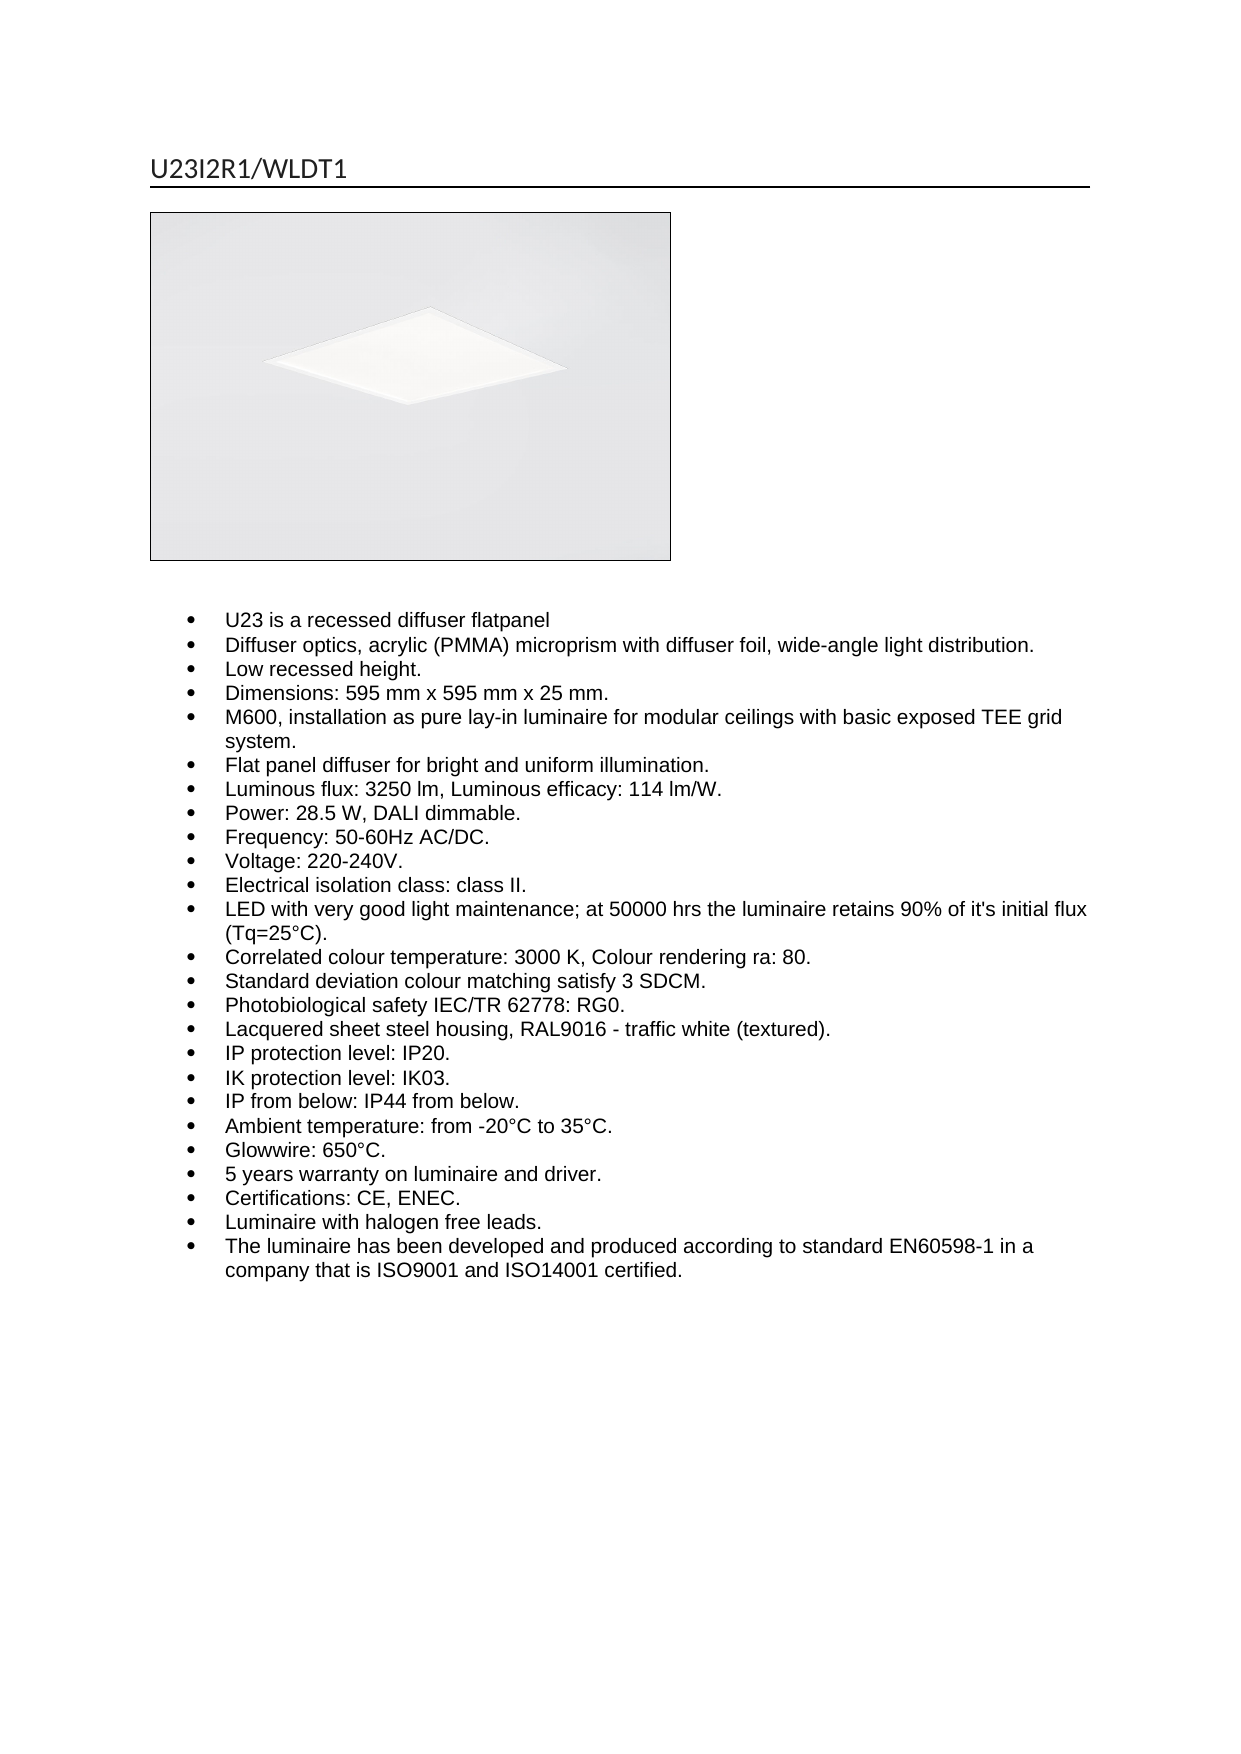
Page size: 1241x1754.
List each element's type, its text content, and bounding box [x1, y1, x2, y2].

list LED with very good light maintenance; at 50000 hrs the luminaire retains 90% of it's initial flux (Tq=25°C). [187, 897, 1090, 945]
list Dimensions: 595 mm x 595 mm x 25 mm. [187, 681, 1090, 704]
list Electrical isolation class: class II. [187, 873, 1090, 897]
list Correlated colour temperature: 3000 K, Colour rendering ra: 80. [187, 945, 1090, 969]
list Lacquered sheet steel housing, RAL9016 - traffic white (textured). [187, 1017, 1090, 1041]
list U23 is a recessed diffuser flatpanel [187, 608, 1090, 632]
list Ambient temperature: from -20°C to 35°C. [187, 1113, 1090, 1137]
list Voltage: 220-240V. [187, 849, 1090, 873]
list Diffuser optics, acrylic (PMMA) microprism with diffuser foil, wide-angle light distribution. [187, 632, 1090, 656]
list IP protection level: IP20. [187, 1041, 1090, 1065]
list Luminaire with halogen free leads. [187, 1210, 1090, 1234]
picture [151, 213, 670, 560]
list IK protection level: IK03. [187, 1065, 1090, 1089]
list The luminaire has been developed and produced according to standard EN60598-1 in a company that is ISO9001 and ISO14001 certified. [187, 1234, 1090, 1282]
list Flat panel diffuser for bright and uniform illumination. [187, 753, 1090, 777]
list Photobiological safety IEC/TR 62778: RG0. [187, 993, 1090, 1017]
list Glowwire: 650°C. [187, 1137, 1090, 1162]
list 5 years warranty on luminaire and driver. [187, 1162, 1090, 1186]
list M600, installation as pure lay-in luminaire for modular ceilings with basic exposed TEE grid system. [187, 704, 1090, 753]
list Frequency: 50-60Hz AC/DC. [187, 825, 1090, 849]
list Standard deviation colour matching satisfy 3 SDCM. [187, 969, 1090, 993]
list Low recessed height. [187, 656, 1090, 681]
list Certifications: CE, ENEC. [187, 1186, 1090, 1210]
list Luminous flux: 3250 lm, Luminous efficacy: 114 lm/W. [187, 777, 1090, 801]
list IP from below: IP44 from below. [187, 1089, 1090, 1113]
text U23I2R1/WLDT1 [150, 150, 1090, 186]
list Power: 28.5 W, DALI dimmable. [187, 801, 1090, 825]
